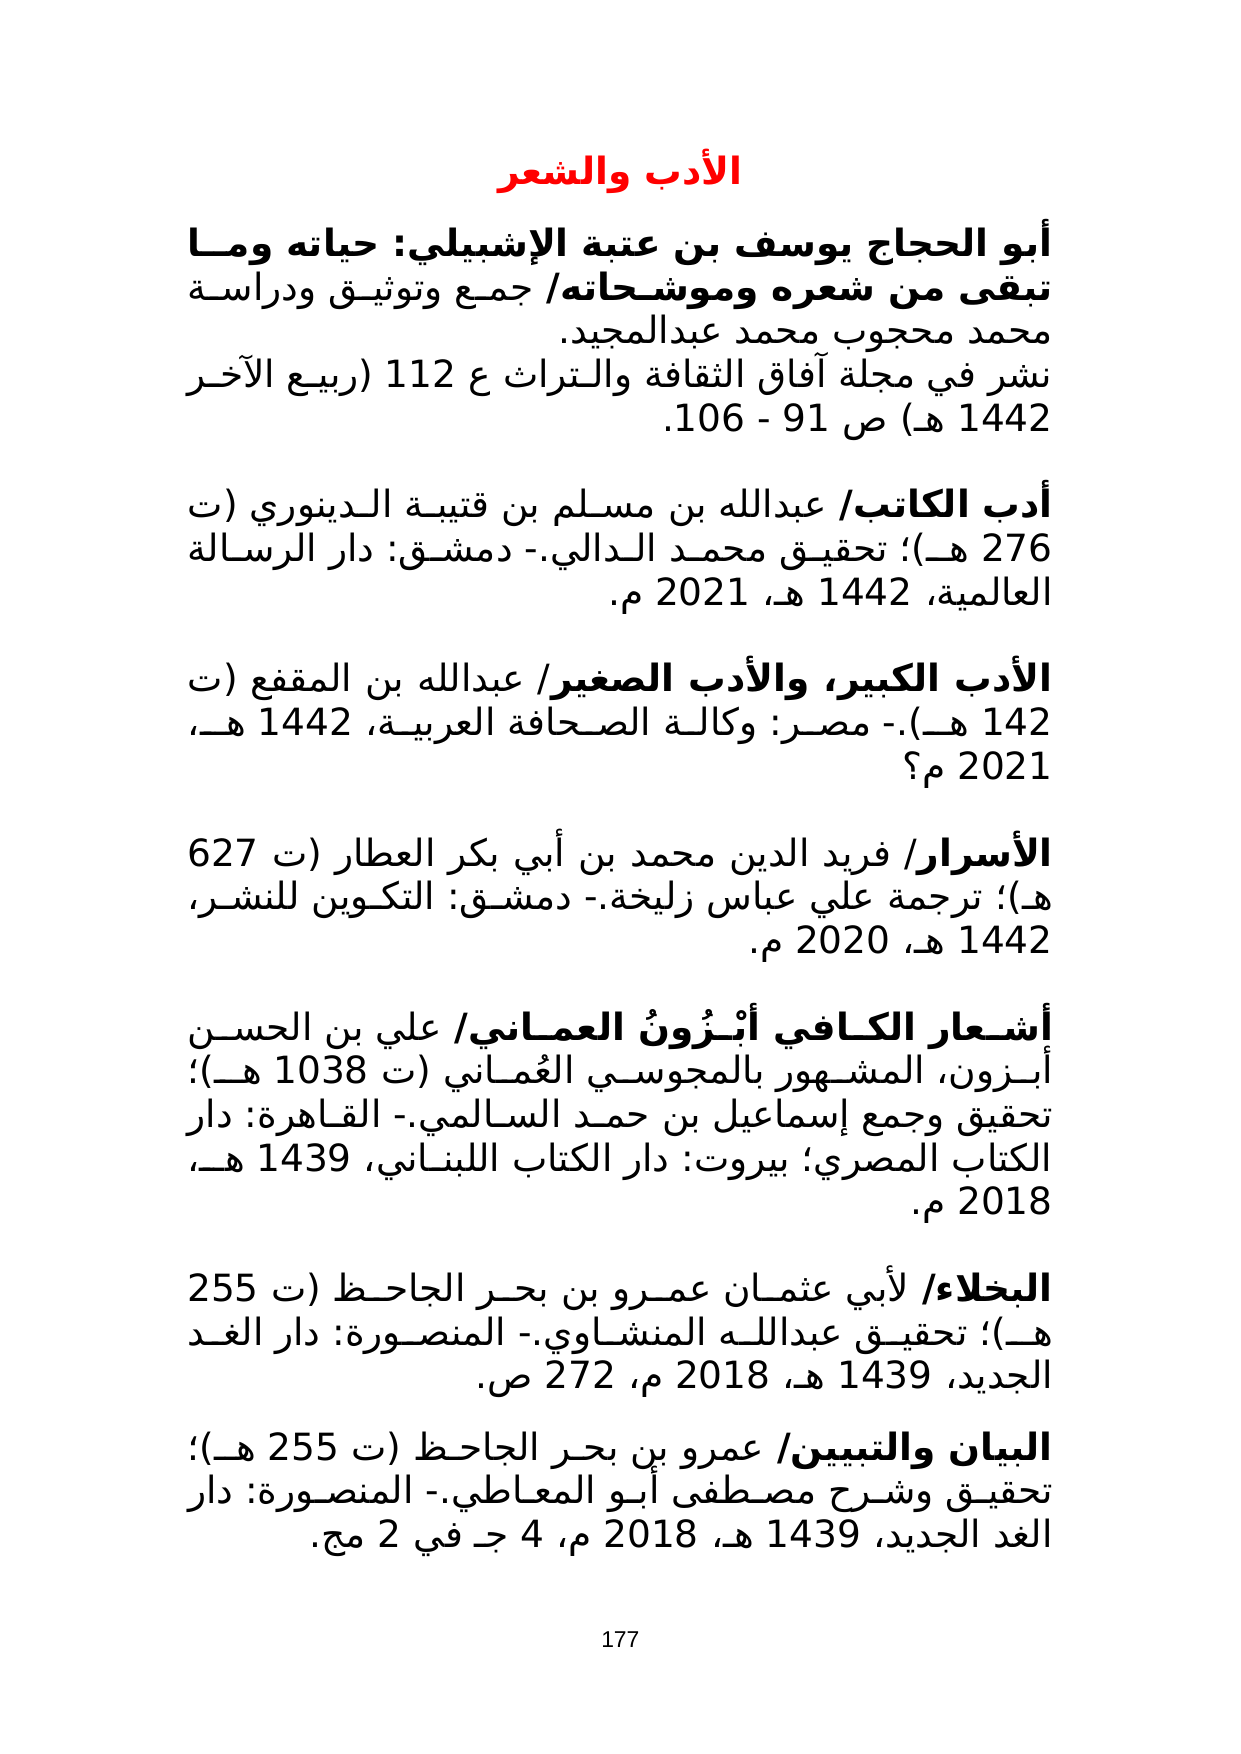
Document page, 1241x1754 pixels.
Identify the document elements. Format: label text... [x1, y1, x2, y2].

text الأدب والشعر [187, 150, 1053, 194]
text نشر في مجلة آفاق الثقافة والتراث ع 112 (ربيع الآخر 1442 هـ) ص 91 - 106. [187, 353, 1053, 440]
text أدب الكاتب/ عبدالله بن مسلم بن قتيبة الدينوري (ت 276 هـ)؛ تحقيق محمد الدالي.- دمشق: دار الرسالة العالمية، 1442 هـ، 2021 م. [187, 483, 1053, 614]
text البخلاء/ لأبي عثمان عمرو بن بحر الجاحظ (ت 255 هـ)؛ تحقيق عبدالله المنشاوي.- المنصورة: دار الغد الجديد، 1439 هـ، 2018 م، 272 ص. [187, 1267, 1053, 1397]
text أبو الحجاج يوسف بن عتبة الإشبيلي: حياته وما تبقى من شعره وموشحاته/ جمع وتوثيق ودراسة محمد محجوب محمد عبدالمجيد. [187, 222, 1053, 353]
text الأسرار/ فريد الدين محمد بن أبي بكر العطار (ت 627 هـ)؛ ترجمة علي عباس زليخة.- دمشق: التكوين للنشر، 1442 هـ، 2020 م. [187, 831, 1053, 962]
text البيان والتبيين/ عمرو بن بحر الجاحظ (ت 255 هـ)؛ تحقيق وشرح مصطفى أبو المعاطي.- المنصورة: دار الغد الجديد، 1439 هـ، 2018 م، 4 جـ في 2 مج. [187, 1426, 1053, 1556]
text أشعار الكافي أبْزُونُ العماني/ علي بن الحسن أبزون، المشهور بالمجوسي العُماني ‏(‏ت 1038 هـ)؛ تحقيق وجمع إسماعيل بن حمد السالمي.- القاهرة: دار الكتاب المصري؛ بيروت: دار الكتاب اللبناني، 1439 هـ، 2018 م. [187, 1005, 1053, 1223]
text الأدب الكبير، والأدب الصغير/ عبدالله بن المقفع (ت 142 هـ).- مصر: وكالة الصحافة العربية، 1442 هـ، 2021 م؟ [187, 657, 1053, 788]
